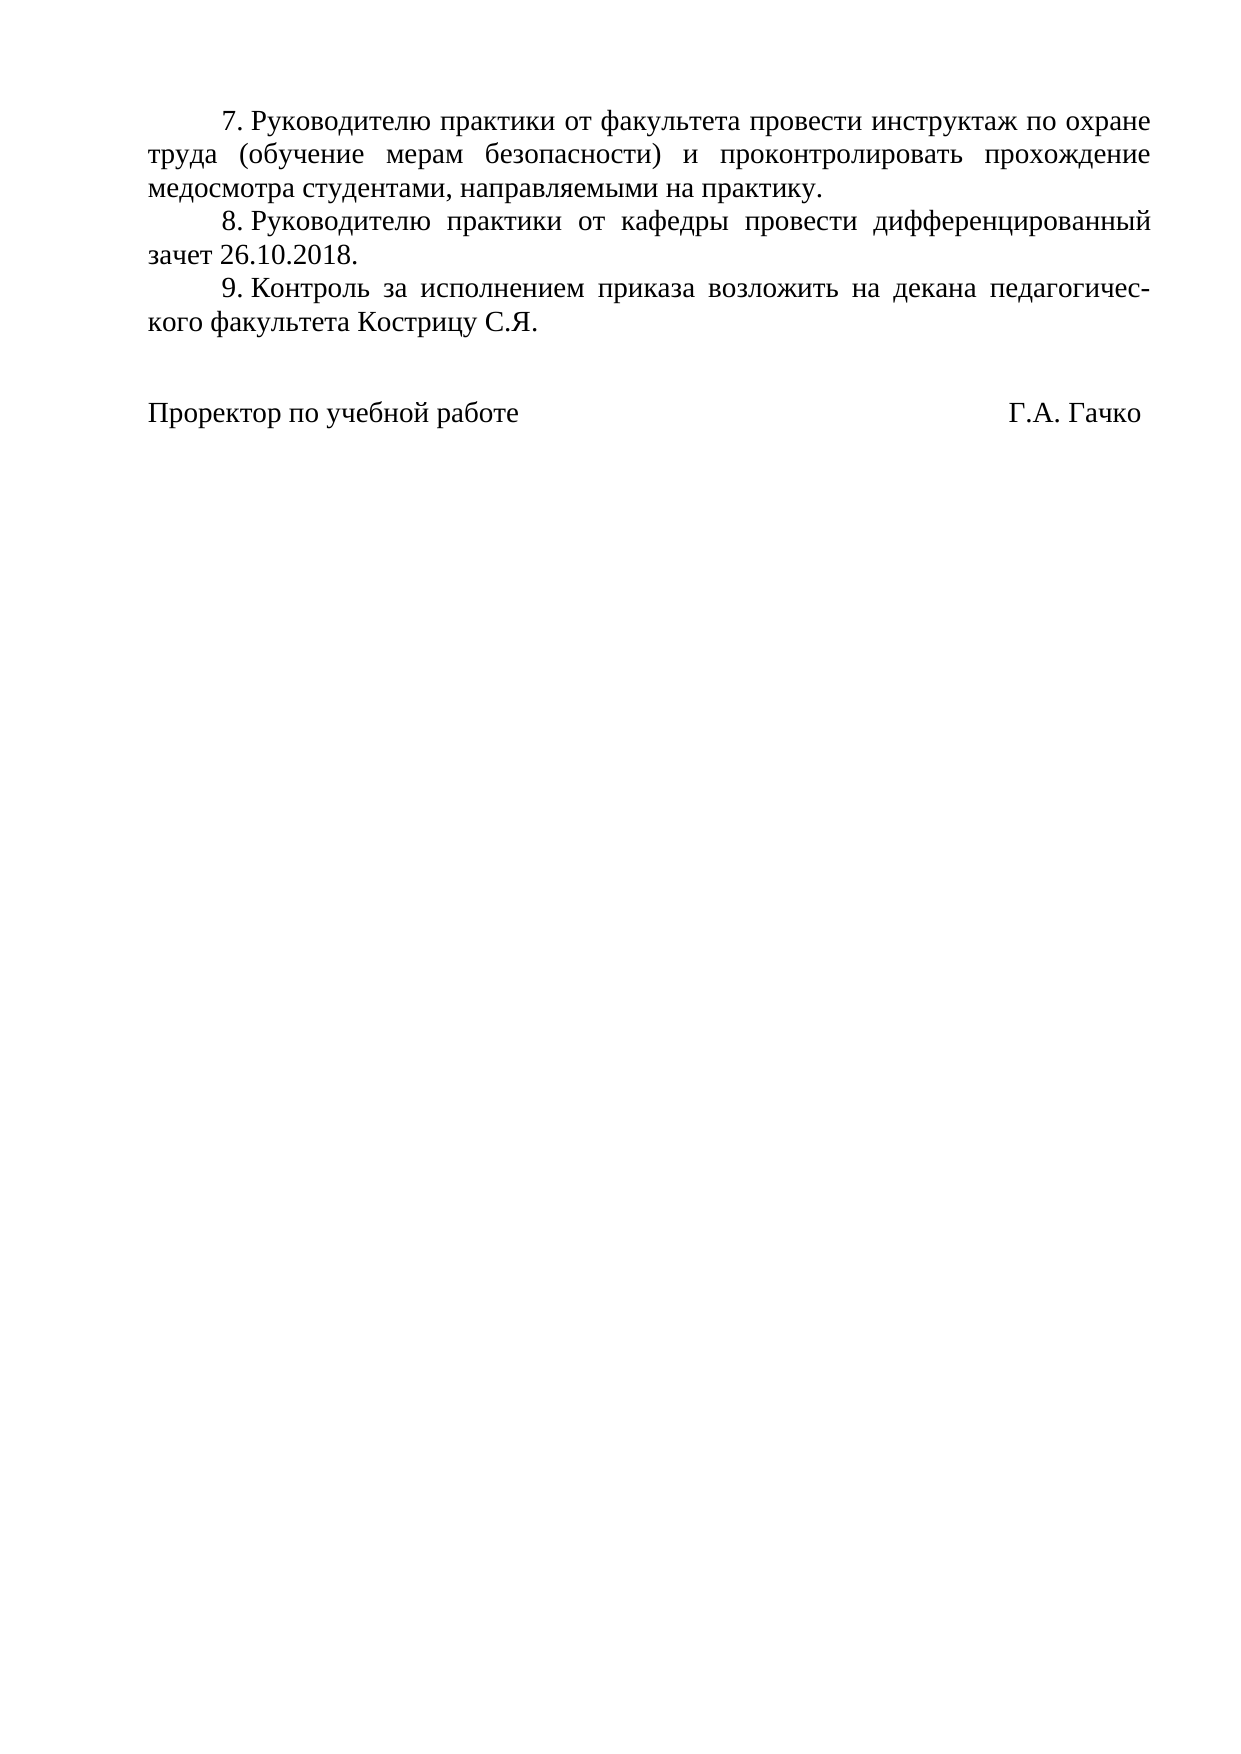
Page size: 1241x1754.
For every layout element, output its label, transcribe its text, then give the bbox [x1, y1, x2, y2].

text 7. Руководителю практики от факультета провести инструктаж по охране труда (обучение мерам безопасности) и проконтролировать прохождение медосмотра студентами, направляемыми на практику. [148, 103, 1152, 203]
text 9. Контроль за исполнением приказа возложить на декана педагогичес-кого факультета Кострицу С.Я. [148, 270, 1152, 337]
subtitle Проректор по учебной работе Г.А. Гачко [148, 395, 1152, 428]
text 8. Руководителю практики от кафедры провести дифференцированный зачет 26.10.2018. [148, 203, 1152, 270]
